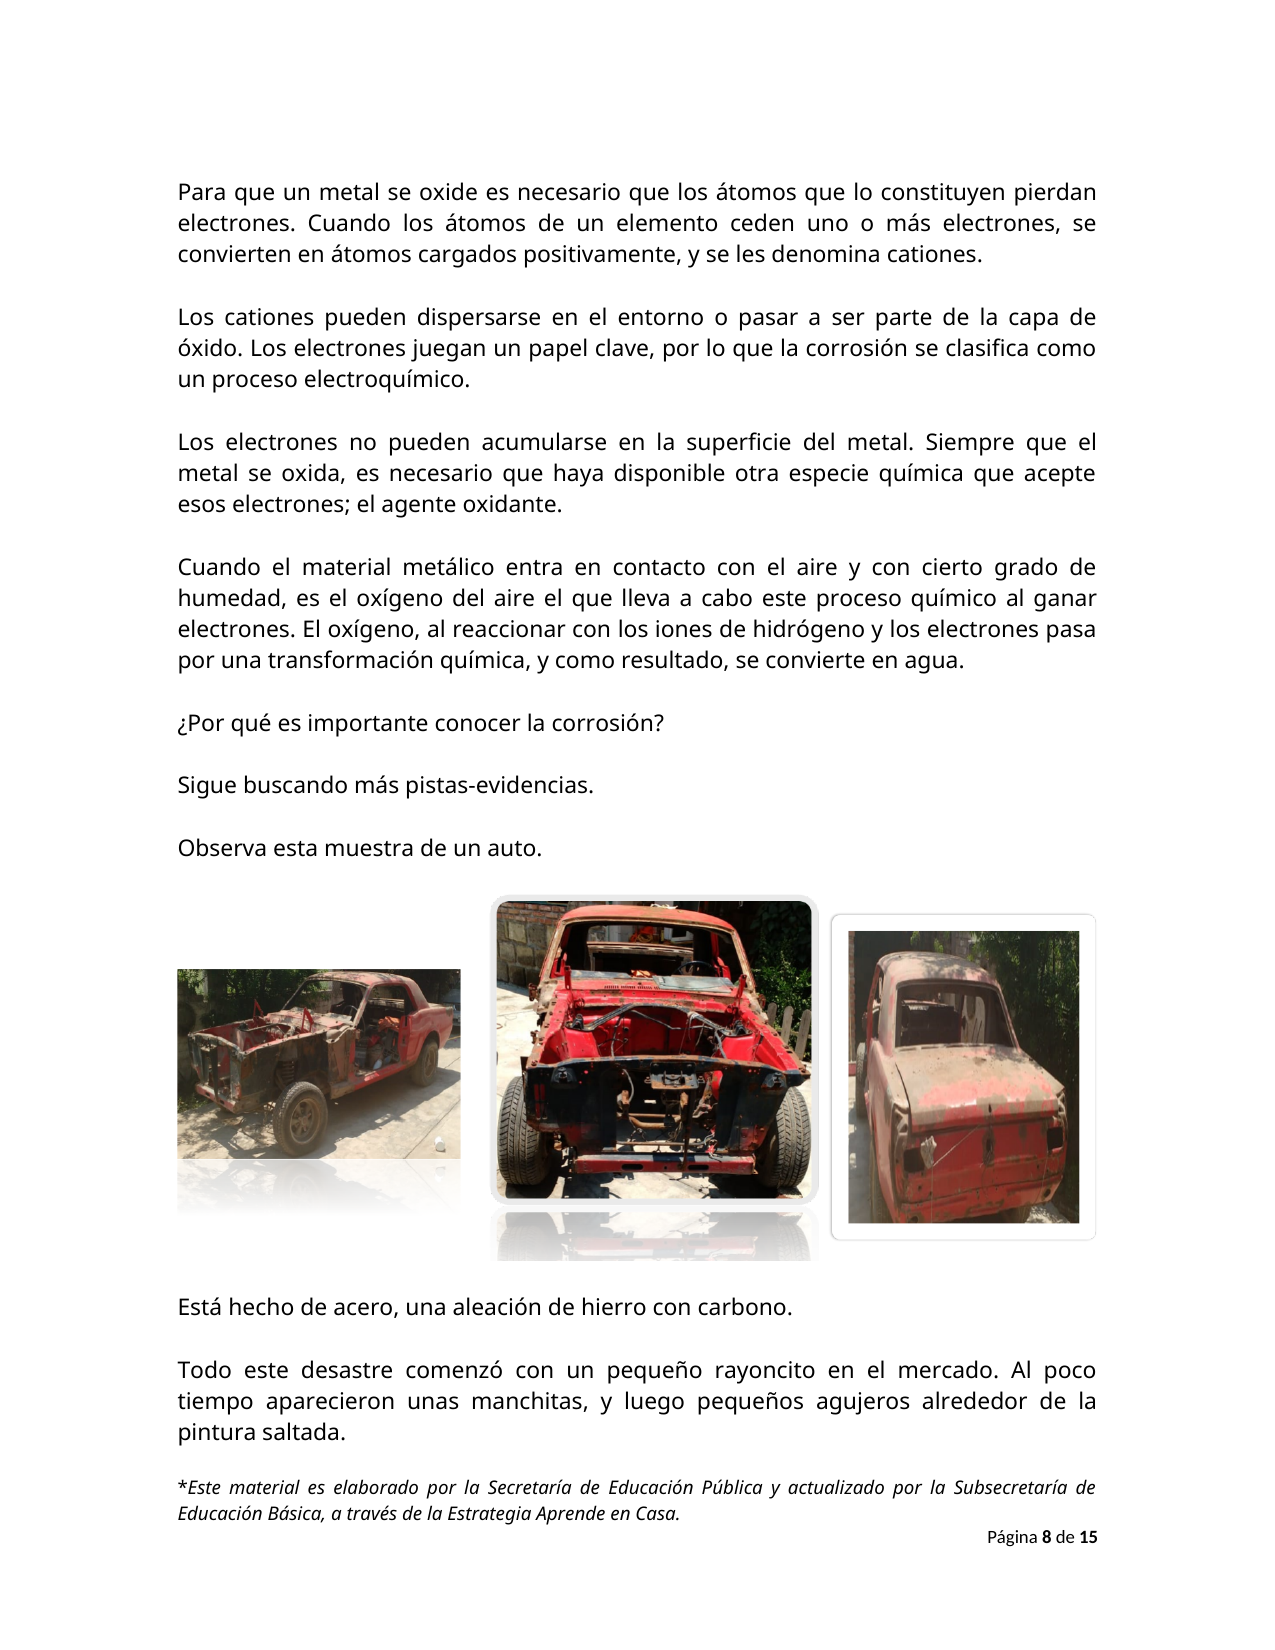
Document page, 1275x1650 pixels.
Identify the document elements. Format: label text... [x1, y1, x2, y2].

text Los cationes pueden dispersarse en el entorno o pasar a ser parte de la capa de óxido. Los electrones juegan un papel clave, por lo que la corrosión se clasifica como un proceso electroquímico. [177, 301, 1098, 394]
text Está hecho de acero, una aleación de hierro con carbono. [177, 1291, 1098, 1322]
text Observa esta muestra de un auto. [177, 832, 1098, 863]
text Todo este desastre comenzó con un pequeño rayoncito en el mercado. Al poco tiempo aparecieron unas manchitas, y luego pequeños agujeros alrededor de la pintura saltada. [177, 1354, 1098, 1447]
text ¿Por qué es importante conocer la corrosión? [177, 707, 1098, 738]
text Para que un metal se oxide es necesario que los átomos que lo constituyen pierdan electrones. Cuando los átomos de un elemento ceden uno o más electrones, se convierten en átomos cargados positivamente, y se les denomina cationes. [177, 176, 1098, 269]
text Sigue buscando más pistas-evidencias. [177, 769, 1098, 801]
text Cuando el material metálico entra en contacto con el aire y con cierto grado de humedad, es el oxígeno del aire el que lleva a cabo este proceso químico al ganar electrones. El oxígeno, al reaccionar con los iones de hidrógeno y los electrones pasa por una transformación química, y como resultado, se convierte en agua. [177, 551, 1098, 676]
picture [177, 894, 1098, 1261]
text Los electrones no pueden acumularse en la superficie del metal. Siempre que el metal se oxida, es necesario que haya disponible otra especie química que acepte esos electrones; el agente oxidante. [177, 426, 1098, 519]
